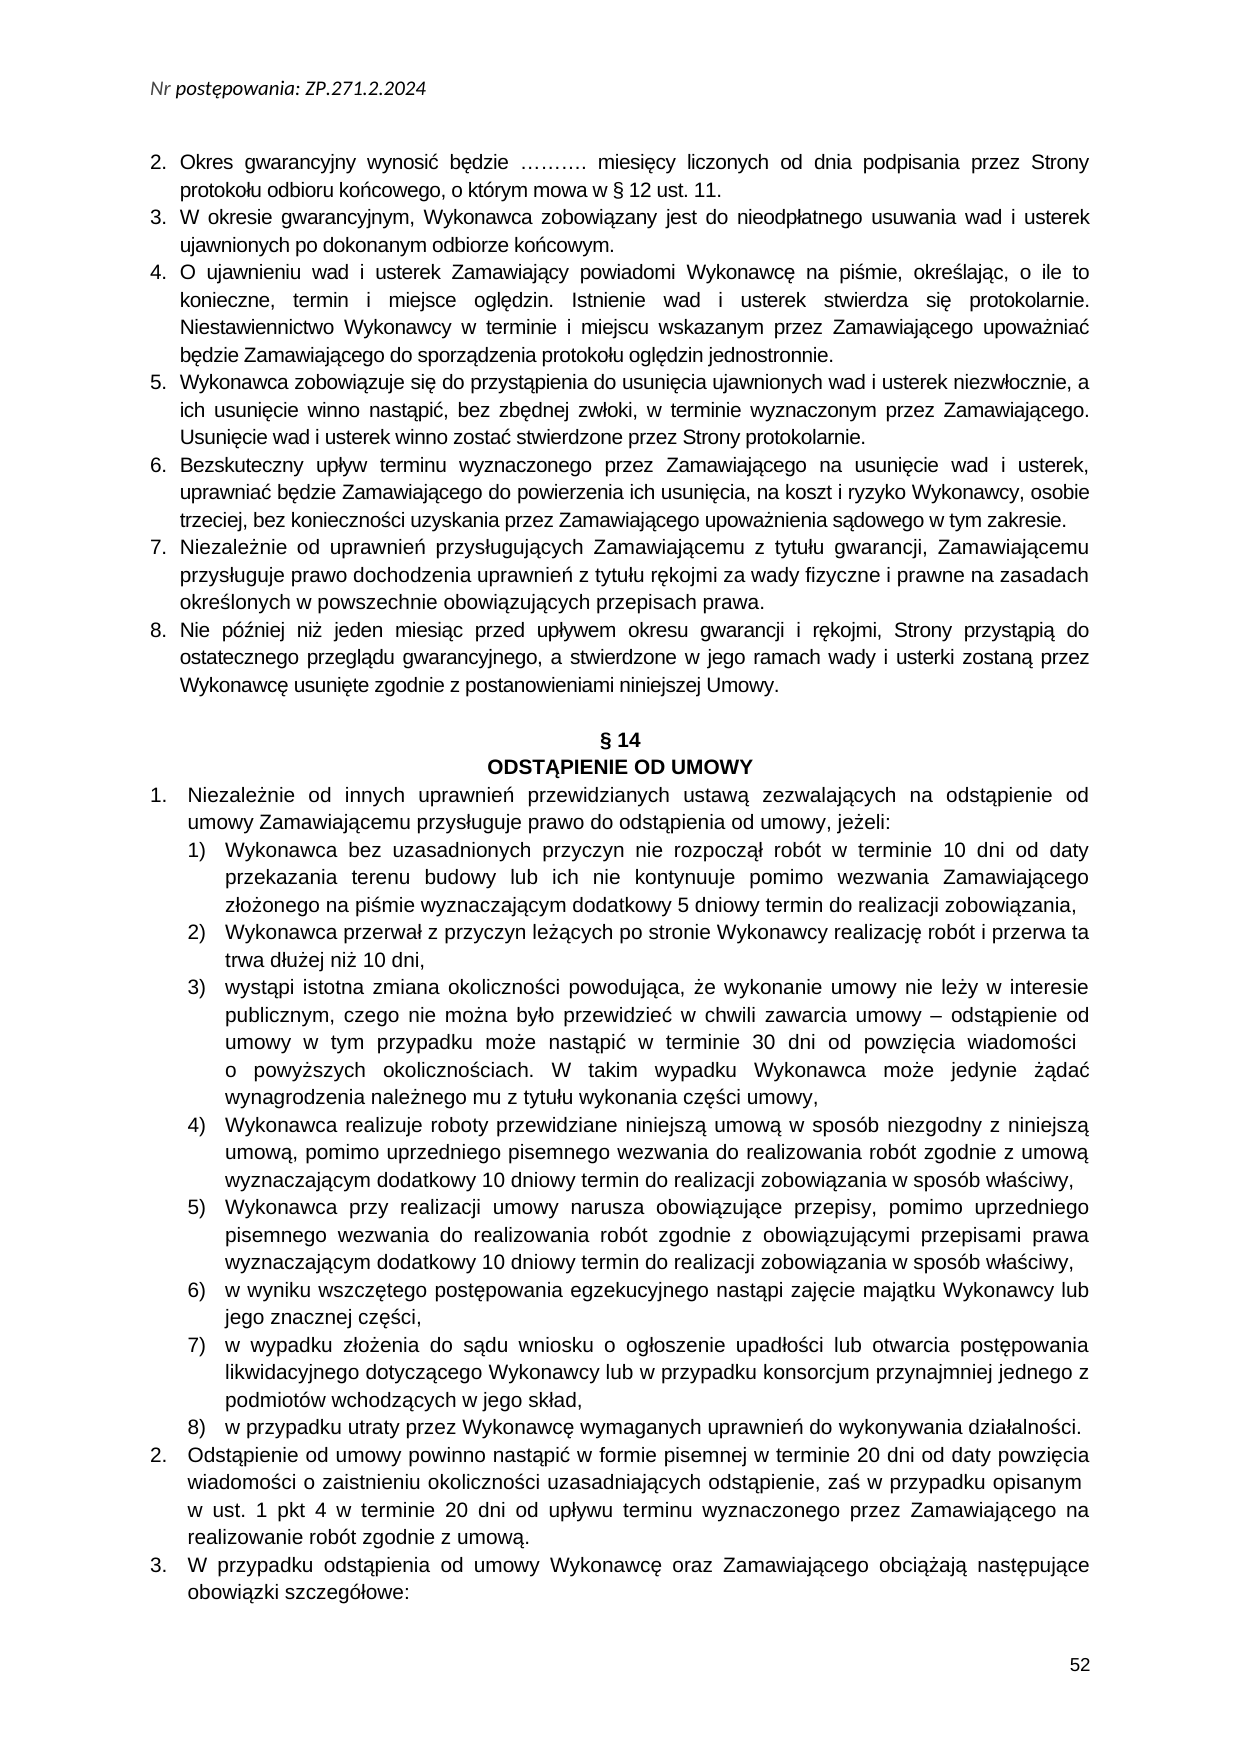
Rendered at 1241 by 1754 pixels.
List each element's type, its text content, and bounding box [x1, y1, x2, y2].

list Nie później niż jeden miesiąc przed upływem okresu gwarancji i rękojmi, Strony przystąpią do ostatecznego przeglądu gwarancyjnego, a stwierdzone w jego ramach wady i usterki zostaną przez Wykonawcę usunięte zgodnie z postanowieniami niniejszej Umowy. [150, 617, 1090, 696]
list O ujawnieniu wad i usterek Zamawiający powiadomi Wykonawcę na piśmie, określając, o ile to konieczne, termin i miejsce oględzin. Istnienie wad i usterek stwierdza się protokolarnie. Niestawiennictwo Wykonawcy w terminie i miejscu wskazanym przez Zamawiającego upoważniać będzie Zamawiającego do sporządzenia protokołu oględzin jednostronnie. [150, 260, 1090, 366]
list Niezależnie od innych uprawnień przewidzianych ustawą zezwalających na odstąpienie od umowy Zamawiającemu przysługuje prawo do odstąpienia od umowy, jeżeli: [150, 782, 1090, 834]
list Odstąpienie od umowy powinno nastąpić w formie pisemnej w terminie 20 dni od daty powzięcia wiadomości o zaistnieniu okoliczności uzasadniających odstąpienie, zaś w przypadku opisanym w ust. 1 pkt 4 w terminie 20 dni od upływu terminu wyznaczonego przez Zamawiającego na realizowanie robót zgodnie z umową. [150, 1442, 1090, 1549]
list w wyniku wszczętego postępowania egzekucyjnego nastąpi zajęcie majątku Wykonawcy lub jego znacznej części, [187, 1277, 1090, 1329]
list w wypadku złożenia do sądu wniosku o ogłoszenie upadłości lub otwarcia postępowania likwidacyjnego dotyczącego Wykonawcy lub w przypadku konsorcjum przynajmniej jednego z podmiotów wchodzących w jego skład, [187, 1332, 1090, 1411]
list Okres gwarancyjny wynosić będzie ………. miesięcy liczonych od dnia podpisania przez Strony protokołu odbioru końcowego, o którym mowa w § 12 ust. 11. [150, 150, 1090, 201]
list W przypadku odstąpienia od umowy Wykonawcę oraz Zamawiającego obciążają następujące obowiązki szczegółowe: [150, 1552, 1090, 1604]
list Wykonawca bez uzasadnionych przyczyn nie rozpoczął robót w terminie 10 dni od daty przekazania terenu budowy lub ich nie kontynuuje pomimo wezwania Zamawiającego złożonego na piśmie wyznaczającym dodatkowy 5 dniowy termin do realizacji zobowiązania, [187, 837, 1090, 916]
list Wykonawca realizuje roboty przewidziane niniejszą umową w sposób niezgodny z niniejszą umową, pomimo uprzedniego pisemnego wezwania do realizowania robót zgodnie z umową wyznaczającym dodatkowy 10 dniowy termin do realizacji zobowiązania w sposób właściwy, [187, 1112, 1090, 1191]
list Wykonawca zobowiązuje się do przystąpienia do usunięcia ujawnionych wad i usterek niezwłocznie, a ich usunięcie winno nastąpić, bez zbędnej zwłoki, w terminie wyznaczonym przez Zamawiającego. Usunięcie wad i usterek winno zostać stwierdzone przez Strony protokolarnie. [150, 370, 1090, 449]
list Wykonawca przerwał z przyczyn leżących po stronie Wykonawcy realizację robót i przerwa ta trwa dłużej niż 10 dni, [187, 920, 1090, 971]
text § 14 ODSTĄPIENIE OD UMOWY [150, 727, 1090, 779]
list Wykonawca przy realizacji umowy narusza obowiązujące przepisy, pomimo uprzedniego pisemnego wezwania do realizowania robót zgodnie z obowiązującymi przepisami prawa wyznaczającym dodatkowy 10 dniowy termin do realizacji zobowiązania w sposób właściwy, [187, 1195, 1090, 1274]
list Niezależnie od uprawnień przysługujących Zamawiającemu z tytułu gwarancji, Zamawiającemu przysługuje prawo dochodzenia uprawnień z tytułu rękojmi za wady fizyczne i prawne na zasadach określonych w powszechnie obowiązujących przepisach prawa. [150, 535, 1090, 614]
list W okresie gwarancyjnym, Wykonawca zobowiązany jest do nieodpłatnego usuwania wad i usterek ujawnionych po dokonanym odbiorze końcowym. [150, 205, 1090, 256]
list w przypadku utraty przez Wykonawcę wymaganych uprawnień do wykonywania działalności. [187, 1415, 1090, 1439]
list wystąpi istotna zmiana okoliczności powodująca, że wykonanie umowy nie leży w interesie publicznym, czego nie można było przewidzieć w chwili zawarcia umowy – odstąpienie od umowy w tym przypadku może nastąpić w terminie 30 dni od powzięcia wiadomości o powyższych okolicznościach. W takim wypadku Wykonawca może jedynie żądać wynagrodzenia należnego mu z tytułu wykonania części umowy, [187, 975, 1090, 1109]
list Bezskuteczny upływ terminu wyznaczonego przez Zamawiającego na usunięcie wad i usterek, uprawniać będzie Zamawiającego do powierzenia ich usunięcia, na koszt i ryzyko Wykonawcy, osobie trzeciej, bez konieczności uzyskania przez Zamawiającego upoważnienia sądowego w tym zakresie. [150, 452, 1090, 531]
